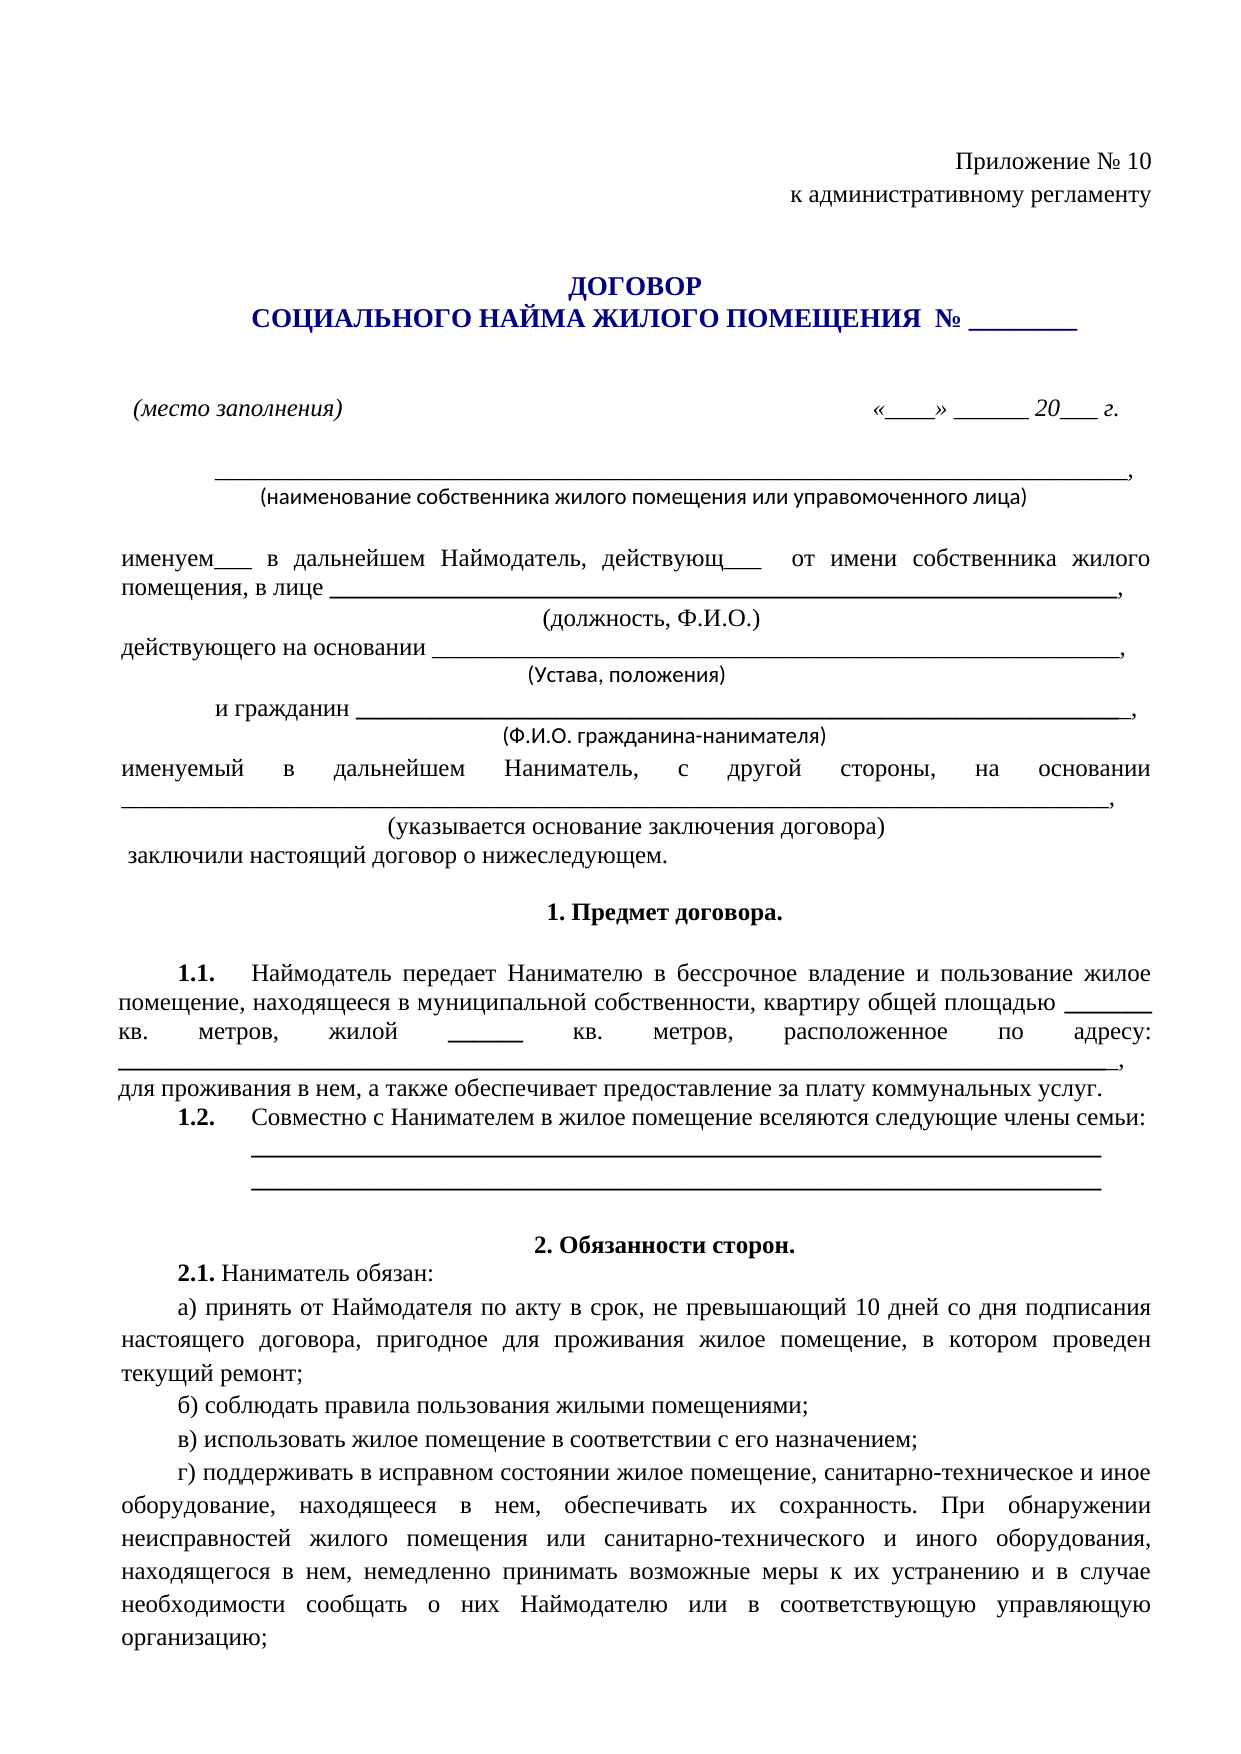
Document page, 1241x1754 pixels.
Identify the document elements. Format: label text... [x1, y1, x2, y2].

text (Ф.И.О. гражданина-нанимателя) [177, 721, 1152, 749]
text а) принять от Наймодателя по акту в срок, не превышающий 10 дней со дня подписания настоящего договора, пригодное для проживания жилое помещение, в котором проведен текущий ремонт; [121, 1292, 1152, 1386]
text Приложение № 10 [177, 146, 1152, 175]
text и гражданин ______________________________________________________________, [121, 693, 1152, 721]
text именуем___ в дальнейшем Наймодатель, действующ___ от имени собственника жилого помещения, в лице _______________________________________________________________, [121, 543, 1152, 603]
text г) поддерживать в исправном состоянии жилое помещение, санитарно-техническое и иное оборудование, находящееся в нем, обеспечивать их сохранность. При обнаружении неисправностей жилого помещения или санитарно-технического и иного оборудования, находящегося в нем, немедленно принимать возможные меры к их устранению и в случае необходимости сообщать о них Наймодателю или в соответствующую управляющую организацию; [121, 1457, 1152, 1651]
text 2.1. Наниматель обязан: [121, 1258, 1152, 1287]
text (Устава, положения) [177, 660, 1152, 688]
text заключили настоящий договор о нижеследующем. [121, 840, 1152, 868]
text (указывается основание заключения договора) [121, 811, 1152, 840]
text СОЦИАЛЬНОГО НАЙМА ЖИЛОГО ПОМЕЩЕНИЯ № ________ [177, 302, 1152, 333]
subtitle 1. Предмет договора. [177, 897, 1152, 926]
text (место заполнения) «____» ______ 20___ г. [133, 393, 1240, 421]
text б) соблюдать правила пользования жилыми помещениями; [121, 1391, 1152, 1419]
text (наименование собственника жилого помещения или управомоченного лица) [177, 482, 1152, 510]
text действующего на основании _______________________________________________________, [121, 632, 1152, 660]
text в) использовать жилое помещение в соответствии с его назначением; [121, 1424, 1152, 1452]
text ____________________________________________________________________ [177, 1164, 1152, 1192]
text _________________________________________________________________________, [121, 454, 1152, 482]
text именуемый в дальнейшем Наниматель, с другой стороны, на основании _______________________________________________________________________________, [121, 753, 1152, 811]
text ДОГОВОР [118, 271, 1152, 302]
list Совместно с Нанимателем в жилое помещение вселяются следующие члены семьи: [118, 1102, 1152, 1131]
subtitle 2. Обязанности сторон. [177, 1230, 1152, 1258]
text ____________________________________________________________________ [177, 1131, 1152, 1159]
text к административному регламенту [177, 179, 1152, 208]
list Наймодатель передает Нанимателю в бессрочное владение и пользование жилое помещение, находящееся в муниципальной собственности, квартиру общей площадью _______ кв. метров, жилой ______ кв. метров, расположенное по адресу: ________________________________________________________________________________, для проживания в нем, а также обеспечивает предоставление за плату коммунальных услуг. [118, 958, 1152, 1102]
text (должность, Ф.И.О.) [121, 603, 1152, 632]
